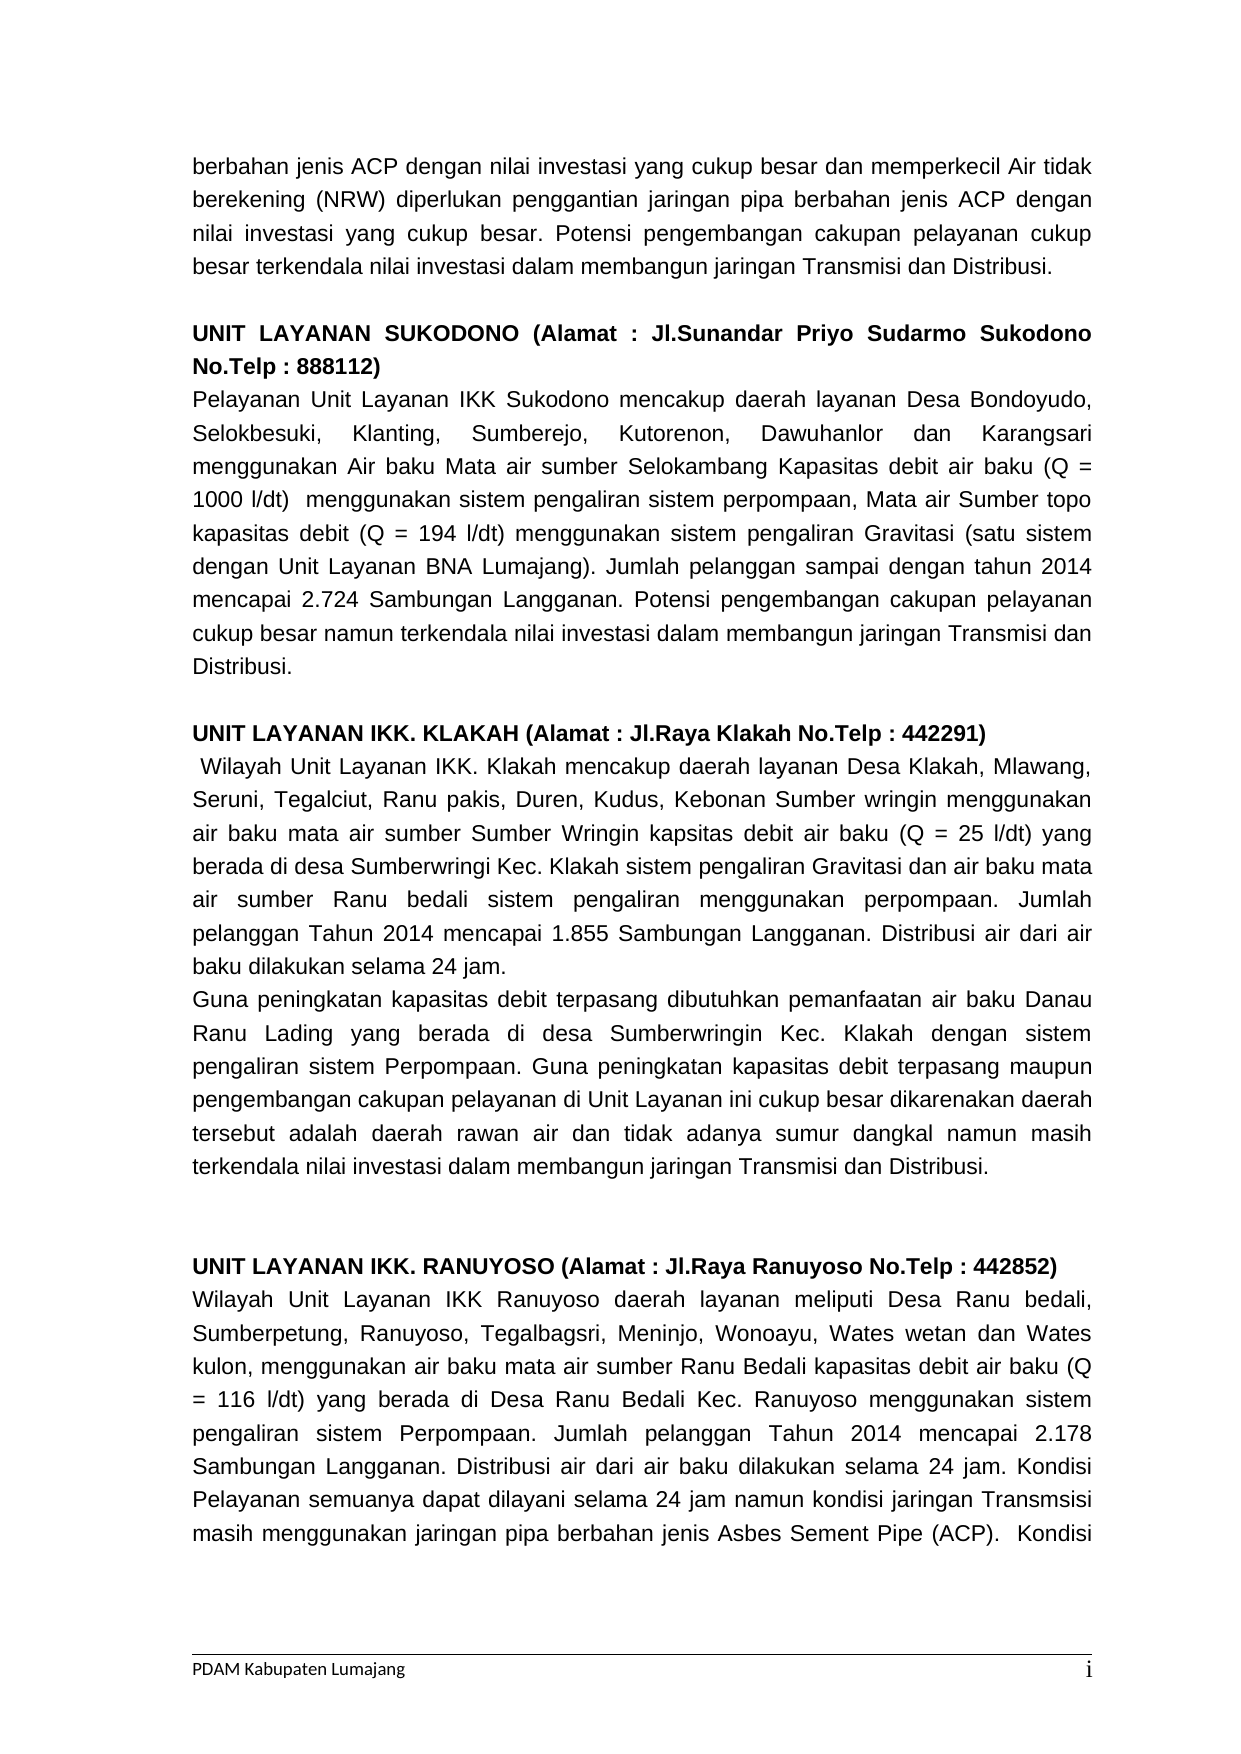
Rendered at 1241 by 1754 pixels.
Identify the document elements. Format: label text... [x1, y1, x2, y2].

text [192, 148, 1092, 281]
text Guna peningkatan kapasitas debit terpasang dibutuhkan pemanfaatan air baku Danau Ranu Lading yang berada di desa Sumberwringin Kec. Klakah dengan sistem pengaliran sistem Perpompaan. Guna peningkatan kapasitas debit terpasang maupun pengembangan cakupan pelayanan di Unit Layanan ini cukup besar dikarenakan daerah tersebut adalah daerah rawan air dan tidak adanya sumur dangkal namun masih terkendala nilai investasi dalam membangun jaringan Transmisi dan Distribusi. [192, 981, 1092, 1181]
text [192, 1281, 1092, 1548]
text Pelayanan Unit Layanan IKK Sukodono mencakup daerah layanan Desa Bondoyudo, Selokbesuki, Klanting, Sumberejo, Kutorenon, Dawuhanlor dan Karangsari menggunakan Air baku Mata air sumber Selokambang Kapasitas debit air baku (Q = 1000 l/dt) menggunakan sistem pengaliran sistem perpompaan, Mata air Sumber topo kapasitas debit (Q = 194 l/dt) menggunakan sistem pengaliran Gravitasi (satu sistem dengan Unit Layanan BNA Lumajang). Jumlah pelanggan sampai dengan tahun 2014 mencapai 2.724 Sambungan Langganan. Potensi pengembangan cakupan pelayanan cukup besar namun terkendala nilai investasi dalam membangun jaringan Transmisi dan Distribusi. [192, 381, 1092, 681]
text UNIT LAYANAN IKK. KLAKAH (Alamat : Jl.Raya Klakah No.Telp : 442291) [192, 714, 1092, 748]
text UNIT LAYANAN SUKODONO (Alamat : Jl.Sunandar Priyo Sudarmo Sukodono No.Telp : 888112) [192, 314, 1092, 381]
text Wilayah Unit Layanan IKK. Klakah mencakup daerah layanan Desa Klakah, Mlawang, Seruni, Tegalciut, Ranu pakis, Duren, Kudus, Kebonan Sumber wringin menggunakan air baku mata air sumber Sumber Wringin kapsitas debit air baku (Q = 25 l/dt) yang berada di desa Sumberwringi Kec. Klakah sistem pengaliran Gravitasi dan air baku mata air sumber Ranu bedali sistem pengaliran menggunakan perpompaan. Jumlah pelanggan Tahun 2014 mencapai 1.855 Sambungan Langganan. Distribusi air dari air baku dilakukan selama 24 jam. [192, 748, 1092, 981]
text UNIT LAYANAN IKK. RANUYOSO (Alamat : Jl.Raya Ranuyoso No.Telp : 442852) [192, 1248, 1092, 1281]
